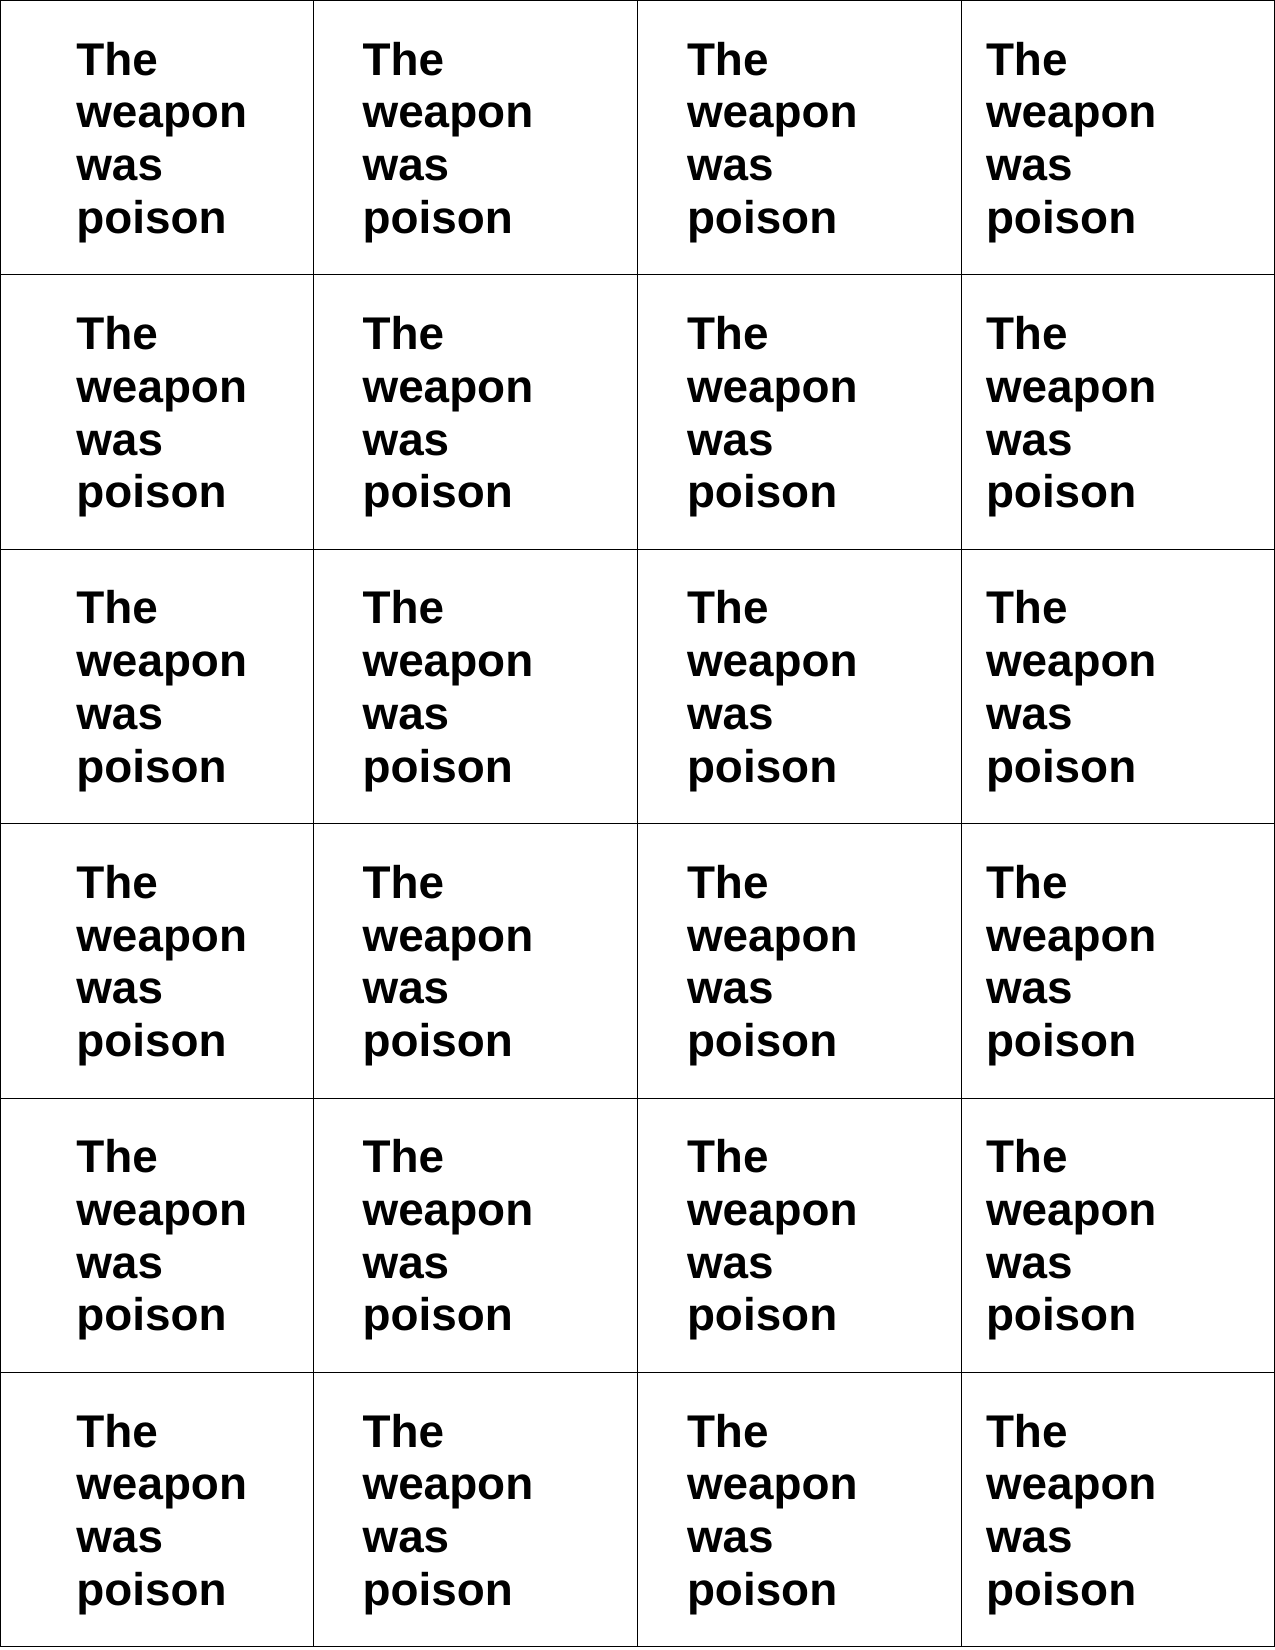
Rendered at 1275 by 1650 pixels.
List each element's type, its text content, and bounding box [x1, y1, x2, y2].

table_cell The weapon was poison [962, 1373, 1274, 1646]
table_cell The weapon was poison [314, 275, 637, 549]
table_cell The weapon was poison [638, 824, 961, 1097]
table_cell The weapon was poison [962, 550, 1274, 823]
table_cell The weapon was poison [962, 275, 1274, 549]
table_cell The weapon was poison [962, 824, 1274, 1097]
table_cell The weapon was poison [1, 1, 313, 274]
table_cell The weapon was poison [1, 550, 313, 823]
table_cell The weapon was poison [638, 550, 961, 823]
table_cell The weapon was poison [1, 275, 313, 549]
table_cell The weapon was poison [314, 550, 637, 823]
table_cell The weapon was poison [1, 1373, 313, 1646]
table_cell The weapon was poison [962, 1099, 1274, 1372]
table_cell The weapon was poison [314, 1, 637, 274]
table_cell The weapon was poison [638, 1, 961, 274]
table_cell The weapon was poison [638, 1373, 961, 1646]
table_cell The weapon was poison [314, 1099, 637, 1372]
table_cell The weapon was poison [314, 1373, 637, 1646]
table_cell The weapon was poison [1, 824, 313, 1097]
table_cell The weapon was poison [638, 275, 961, 549]
table_cell The weapon was poison [962, 1, 1274, 274]
table_cell The weapon was poison [1, 1099, 313, 1372]
table_cell The weapon was poison [638, 1099, 961, 1372]
table_cell The weapon was poison [314, 824, 637, 1097]
